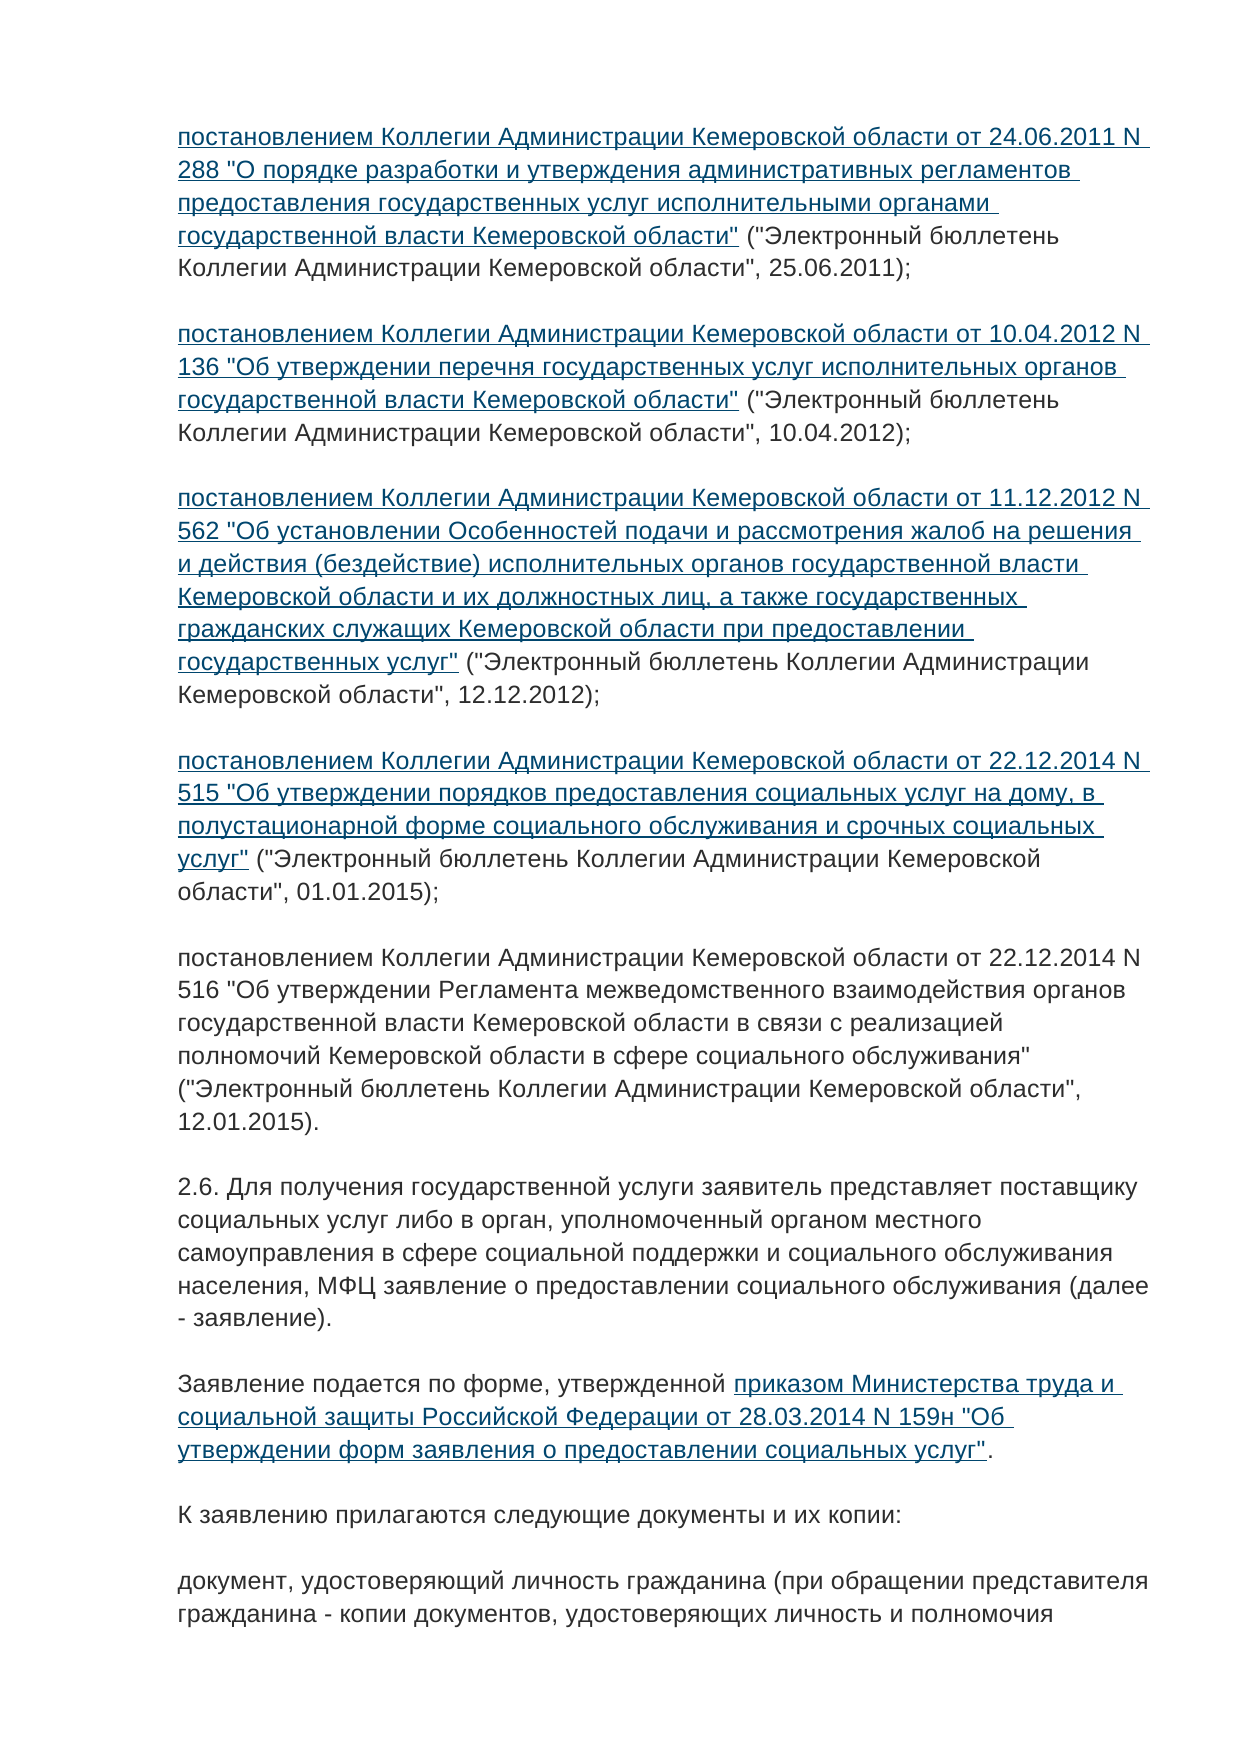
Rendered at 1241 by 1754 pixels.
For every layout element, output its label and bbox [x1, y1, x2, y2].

text [177, 118, 1152, 1627]
